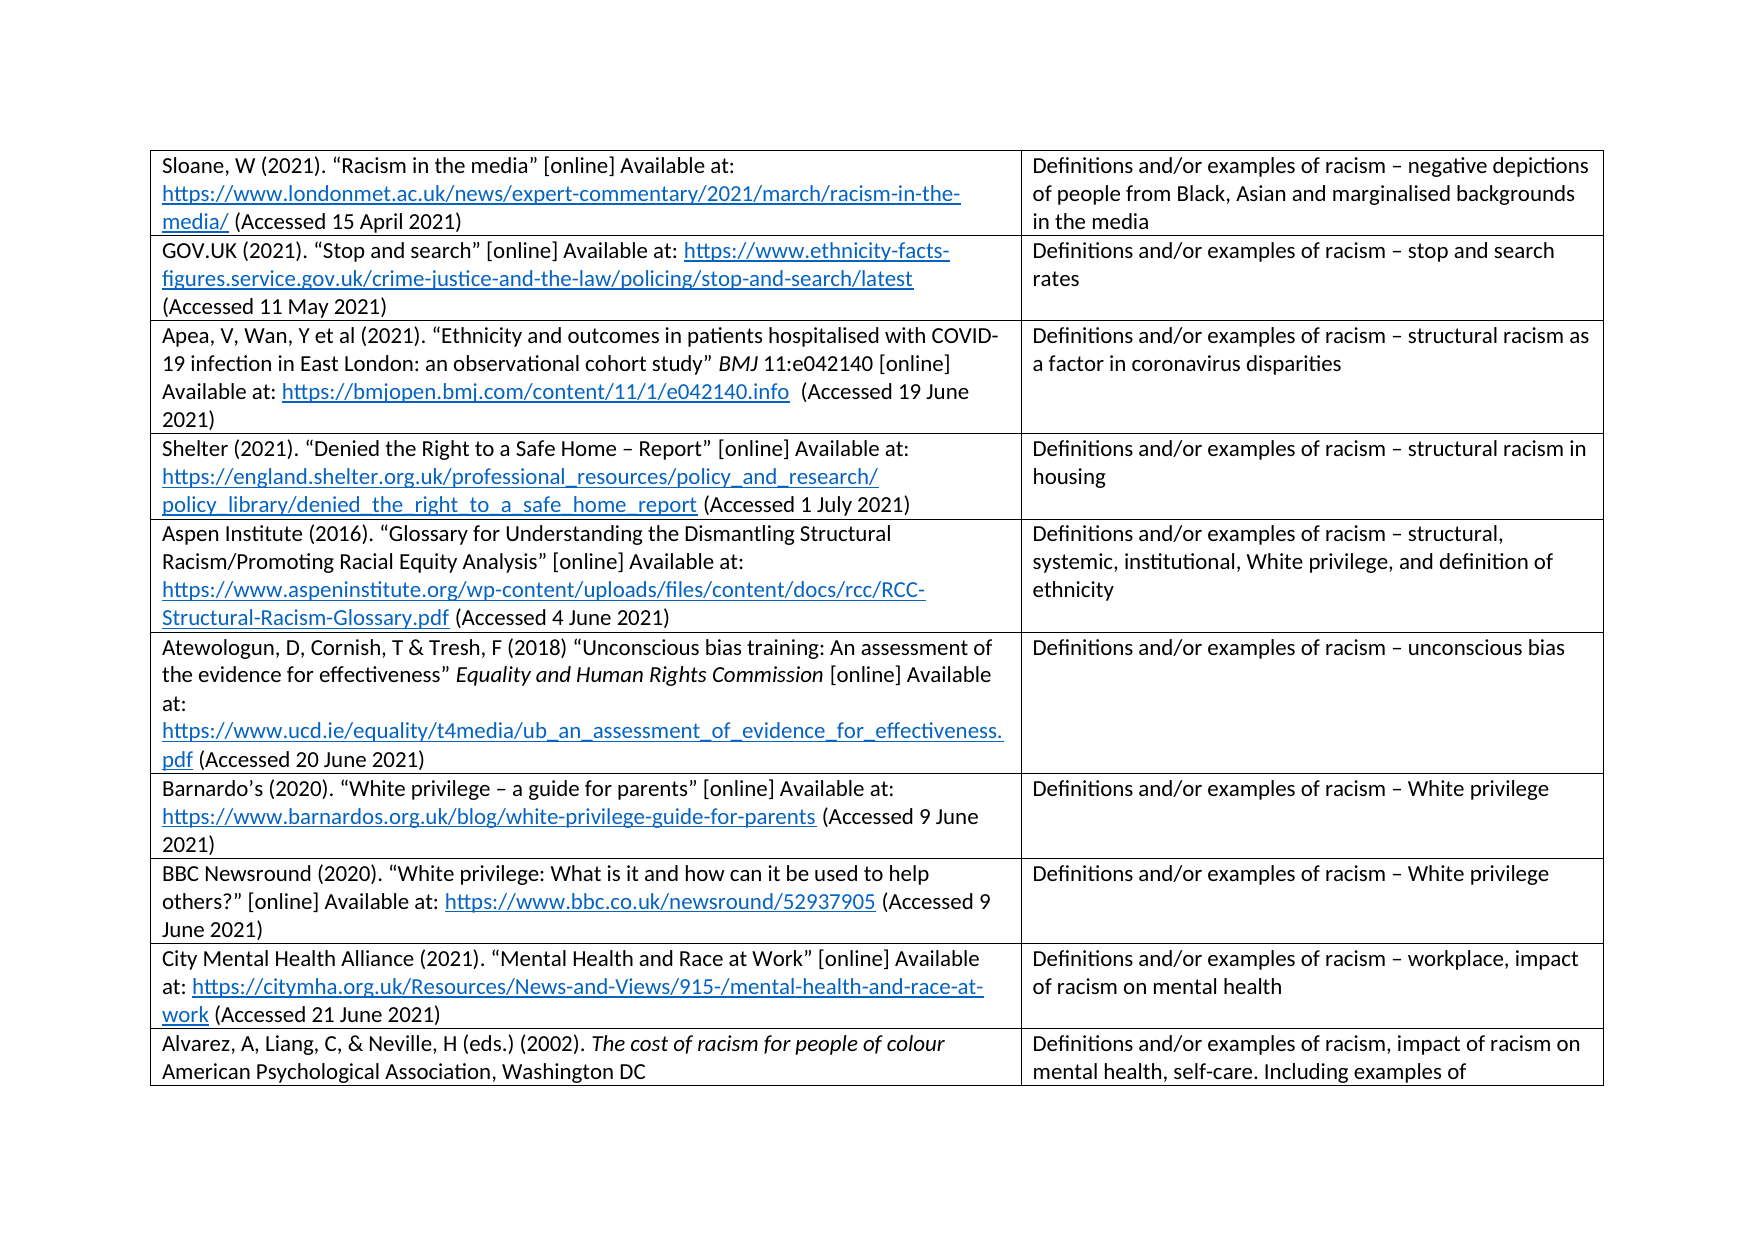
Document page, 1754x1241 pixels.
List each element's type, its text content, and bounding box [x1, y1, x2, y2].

table_cell Definitions and/or examples of racism – structural, systemic, institutional, White privilege, and definition of ethnicity [1022, 520, 1603, 632]
table_cell Aspen Institute (2016). “Glossary for Understanding the Dismantling Structural Racism/Promoting Racial Equity Analysis” [online] Available at: https://www.aspeninstitute.org/wp-content/uploads/files/content/docs/rcc/RCC-Structural-Racism-Glossary.pdf (Accessed 4 June 2021) [151, 520, 1021, 632]
table_cell Definitions and/or examples of racism – White privilege [1022, 859, 1603, 943]
table_cell City Mental Health Alliance (2021). “Mental Health and Race at Work” [online] Available at: https://citymha.org.uk/Resources/News-and-Views/915-/mental-health-and-race-at-work (Accessed 21 June 2021) [151, 944, 1021, 1028]
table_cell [151, 1029, 1021, 1085]
table_cell Definitions and/or examples of racism – negative depictions of people from Black, Asian and marginalised backgrounds in the media [1022, 151, 1603, 235]
table_cell Definitions and/or examples of racism – structural racism in housing [1022, 434, 1603, 518]
table_cell Definitions and/or examples of racism – structural racism as a factor in coronavirus disparities [1022, 321, 1603, 433]
table_cell Definitions and/or examples of racism – unconscious bias [1022, 633, 1603, 773]
table_cell Definitions and/or examples of racism – White privilege [1022, 774, 1603, 858]
table_cell Apea, V, Wan, Y et al (2021). “Ethnicity and outcomes in patients hospitalised with COVID-19 infection in East London: an observational cohort study” BMJ 11:e042140 [online] Available at: https://bmjopen.bmj.com/content/11/1/e042140.info (Accessed 19 June 2021) [151, 321, 1021, 433]
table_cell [1022, 1029, 1603, 1085]
table_cell Definitions and/or examples of racism – stop and search rates [1022, 236, 1603, 320]
table_cell Definitions and/or examples of racism – workplace, impact of racism on mental health [1022, 944, 1603, 1028]
table_cell BBC Newsround (2020). “White privilege: What is it and how can it be used to help others?” [online] Available at: https://www.bbc.co.uk/newsround/52937905 (Accessed 9 June 2021) [151, 859, 1021, 943]
table_cell Sloane, W (2021). “Racism in the media” [online] Available at: https://www.londonmet.ac.uk/news/expert-commentary/2021/march/racism-in-the-media/ (Accessed 15 April 2021) [151, 151, 1021, 235]
table_cell Shelter (2021). “Denied the Right to a Safe Home – Report” [online] Available at: https://england.shelter.org.uk/professional_resources/policy_and_research/policy_library/denied_the_right_to_a_safe_home_report (Accessed 1 July 2021) [151, 434, 1021, 518]
table_cell Atewologun, D, Cornish, T & Tresh, F (2018) “Unconscious bias training: An assessment of the evidence for effectiveness” Equality and Human Rights Commission [online] Available at: https://www.ucd.ie/equality/t4media/ub_an_assessment_of_evidence_for_effectiveness.pdf (Accessed 20 June 2021) [151, 633, 1021, 773]
table_cell Barnardo’s (2020). “White privilege – a guide for parents” [online] Available at: https://www.barnardos.org.uk/blog/white-privilege-guide-for-parents (Accessed 9 June 2021) [151, 774, 1021, 858]
table_cell GOV.UK (2021). “Stop and search” [online] Available at: https://www.ethnicity-facts-figures.service.gov.uk/crime-justice-and-the-law/policing/stop-and-search/latest (Accessed 11 May 2021) [151, 236, 1021, 320]
